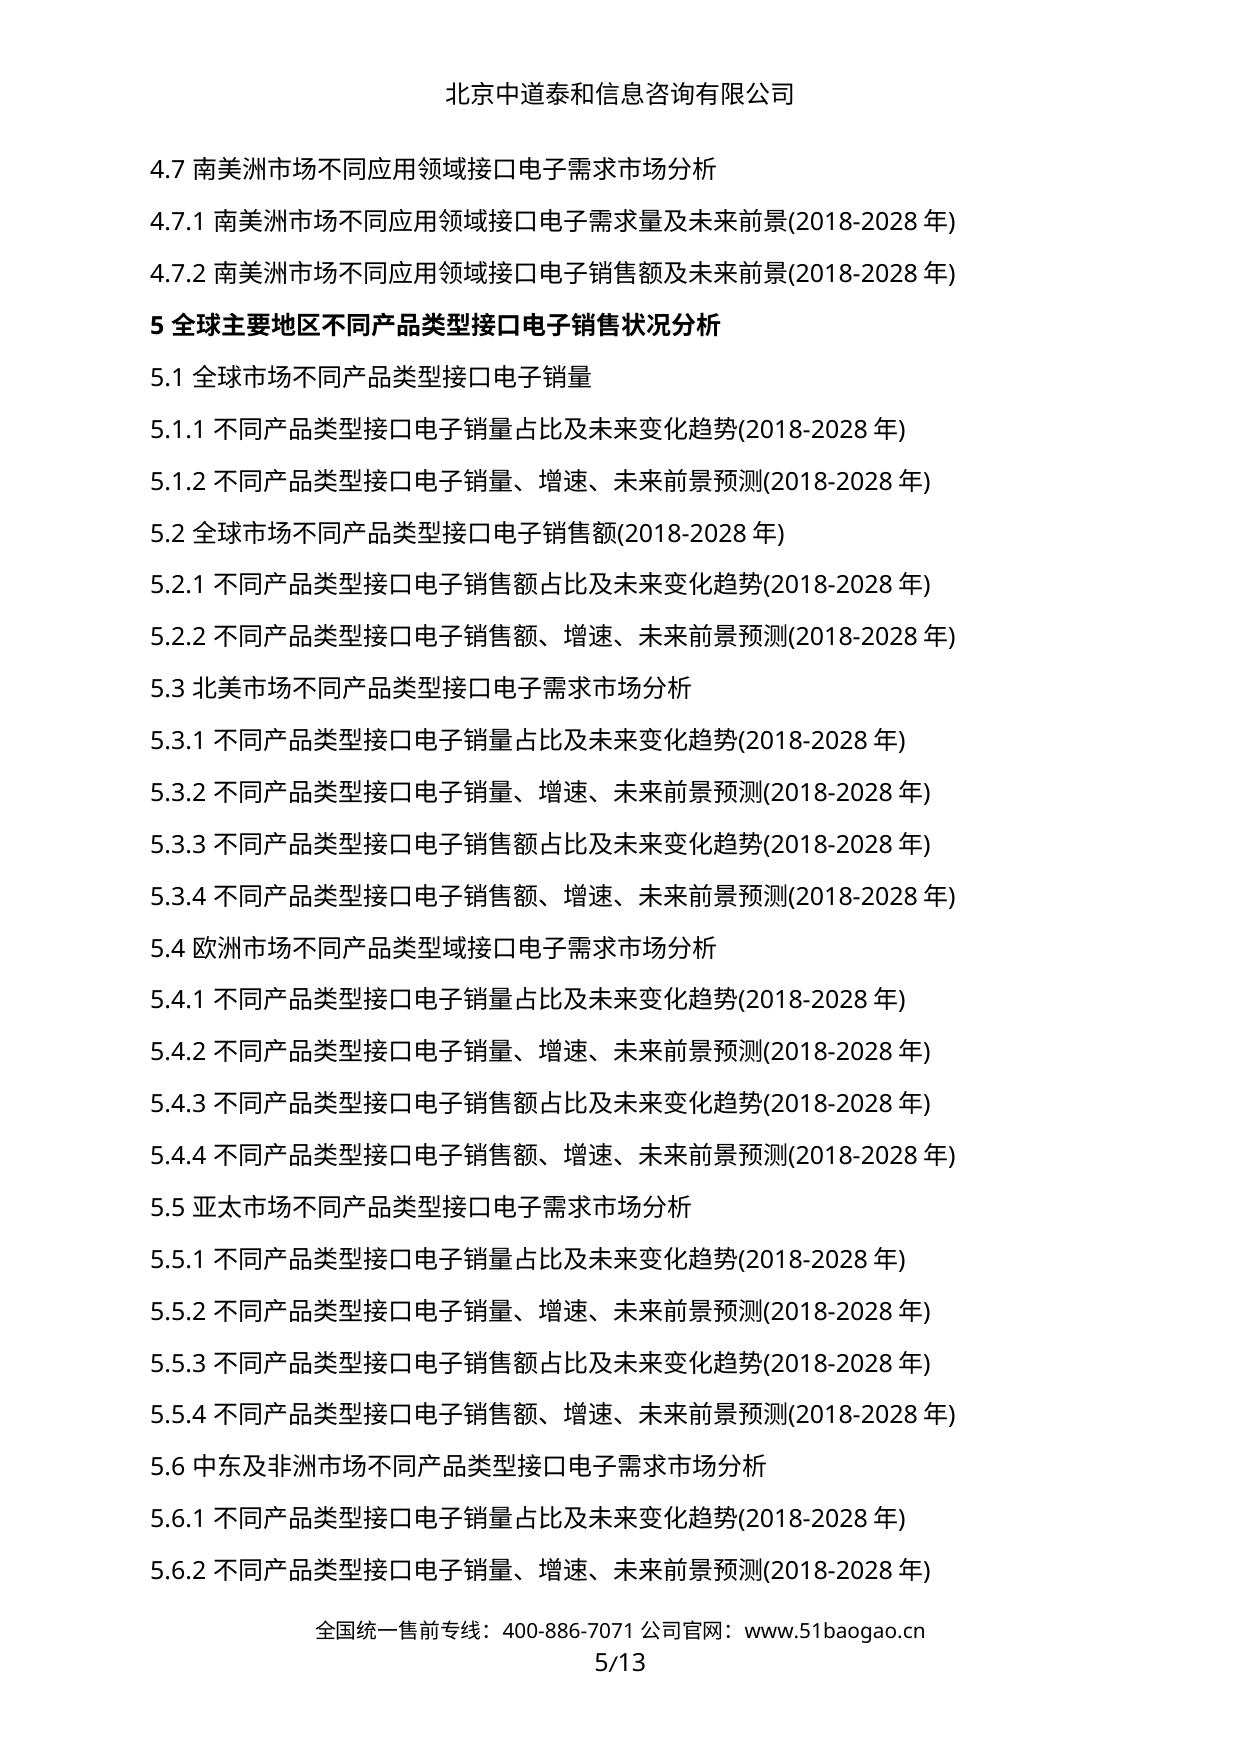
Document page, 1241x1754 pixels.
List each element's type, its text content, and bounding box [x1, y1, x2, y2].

text 5.1.1 不同产品类型接口电子销量占比及未来变化趋势(2018-2028年) [150, 409, 1090, 446]
text 5.4.4 不同产品类型接口电子销售额、增速、未来前景预测(2018-2028年) [150, 1136, 1090, 1172]
text 5.4.1 不同产品类型接口电子销量占比及未来变化趋势(2018-2028年) [150, 980, 1090, 1016]
text 5.5.1 不同产品类型接口电子销量占比及未来变化趋势(2018-2028年) [150, 1239, 1090, 1276]
text 5.2.1 不同产品类型接口电子销售额占比及未来变化趋势(2018-2028年) [150, 565, 1090, 601]
text 5.4.2 不同产品类型接口电子销量、增速、未来前景预测(2018-2028年) [150, 1032, 1090, 1068]
text 5.4.3 不同产品类型接口电子销售额占比及未来变化趋势(2018-2028年) [150, 1084, 1090, 1120]
text 5.5 亚太市场不同产品类型接口电子需求市场分析 [150, 1187, 1090, 1224]
text 5.5.4 不同产品类型接口电子销售额、增速、未来前景预测(2018-2028年) [150, 1395, 1090, 1431]
text 4.7 南美洲市场不同应用领域接口电子需求市场分析 [150, 150, 1090, 186]
text 5.3.4 不同产品类型接口电子销售额、增速、未来前景预测(2018-2028年) [150, 876, 1090, 912]
text 5.3 北美市场不同产品类型接口电子需求市场分析 [150, 669, 1090, 705]
text 5 全球主要地区不同产品类型接口电子销售状况分析 [150, 306, 1090, 342]
text 5.3.1 不同产品类型接口电子销量占比及未来变化趋势(2018-2028年) [150, 721, 1090, 757]
text 5.5.2 不同产品类型接口电子销量、增速、未来前景预测(2018-2028年) [150, 1291, 1090, 1327]
text 5.6 中东及非洲市场不同产品类型接口电子需求市场分析 [150, 1447, 1090, 1483]
text 5.5.3 不同产品类型接口电子销售额占比及未来变化趋势(2018-2028年) [150, 1343, 1090, 1379]
text 5.1.2 不同产品类型接口电子销量、增速、未来前景预测(2018-2028年) [150, 461, 1090, 497]
text 5.4 欧洲市场不同产品类型域接口电子需求市场分析 [150, 928, 1090, 964]
text 5.3.2 不同产品类型接口电子销量、增速、未来前景预测(2018-2028年) [150, 772, 1090, 809]
text 4.7.1 南美洲市场不同应用领域接口电子需求量及未来前景(2018-2028年) [150, 202, 1090, 238]
text 5.2.2 不同产品类型接口电子销售额、增速、未来前景预测(2018-2028年) [150, 617, 1090, 653]
text 5.3.3 不同产品类型接口电子销售额占比及未来变化趋势(2018-2028年) [150, 824, 1090, 861]
text 5.6.2 不同产品类型接口电子销量、增速、未来前景预测(2018-2028年) [150, 1551, 1090, 1587]
text 5.6.1 不同产品类型接口电子销量占比及未来变化趋势(2018-2028年) [150, 1499, 1090, 1535]
text 4.7.2 南美洲市场不同应用领域接口电子销售额及未来前景(2018-2028年) [150, 254, 1090, 290]
text 5.1 全球市场不同产品类型接口电子销量 [150, 357, 1090, 394]
text 5.2 全球市场不同产品类型接口电子销售额(2018-2028年) [150, 513, 1090, 549]
